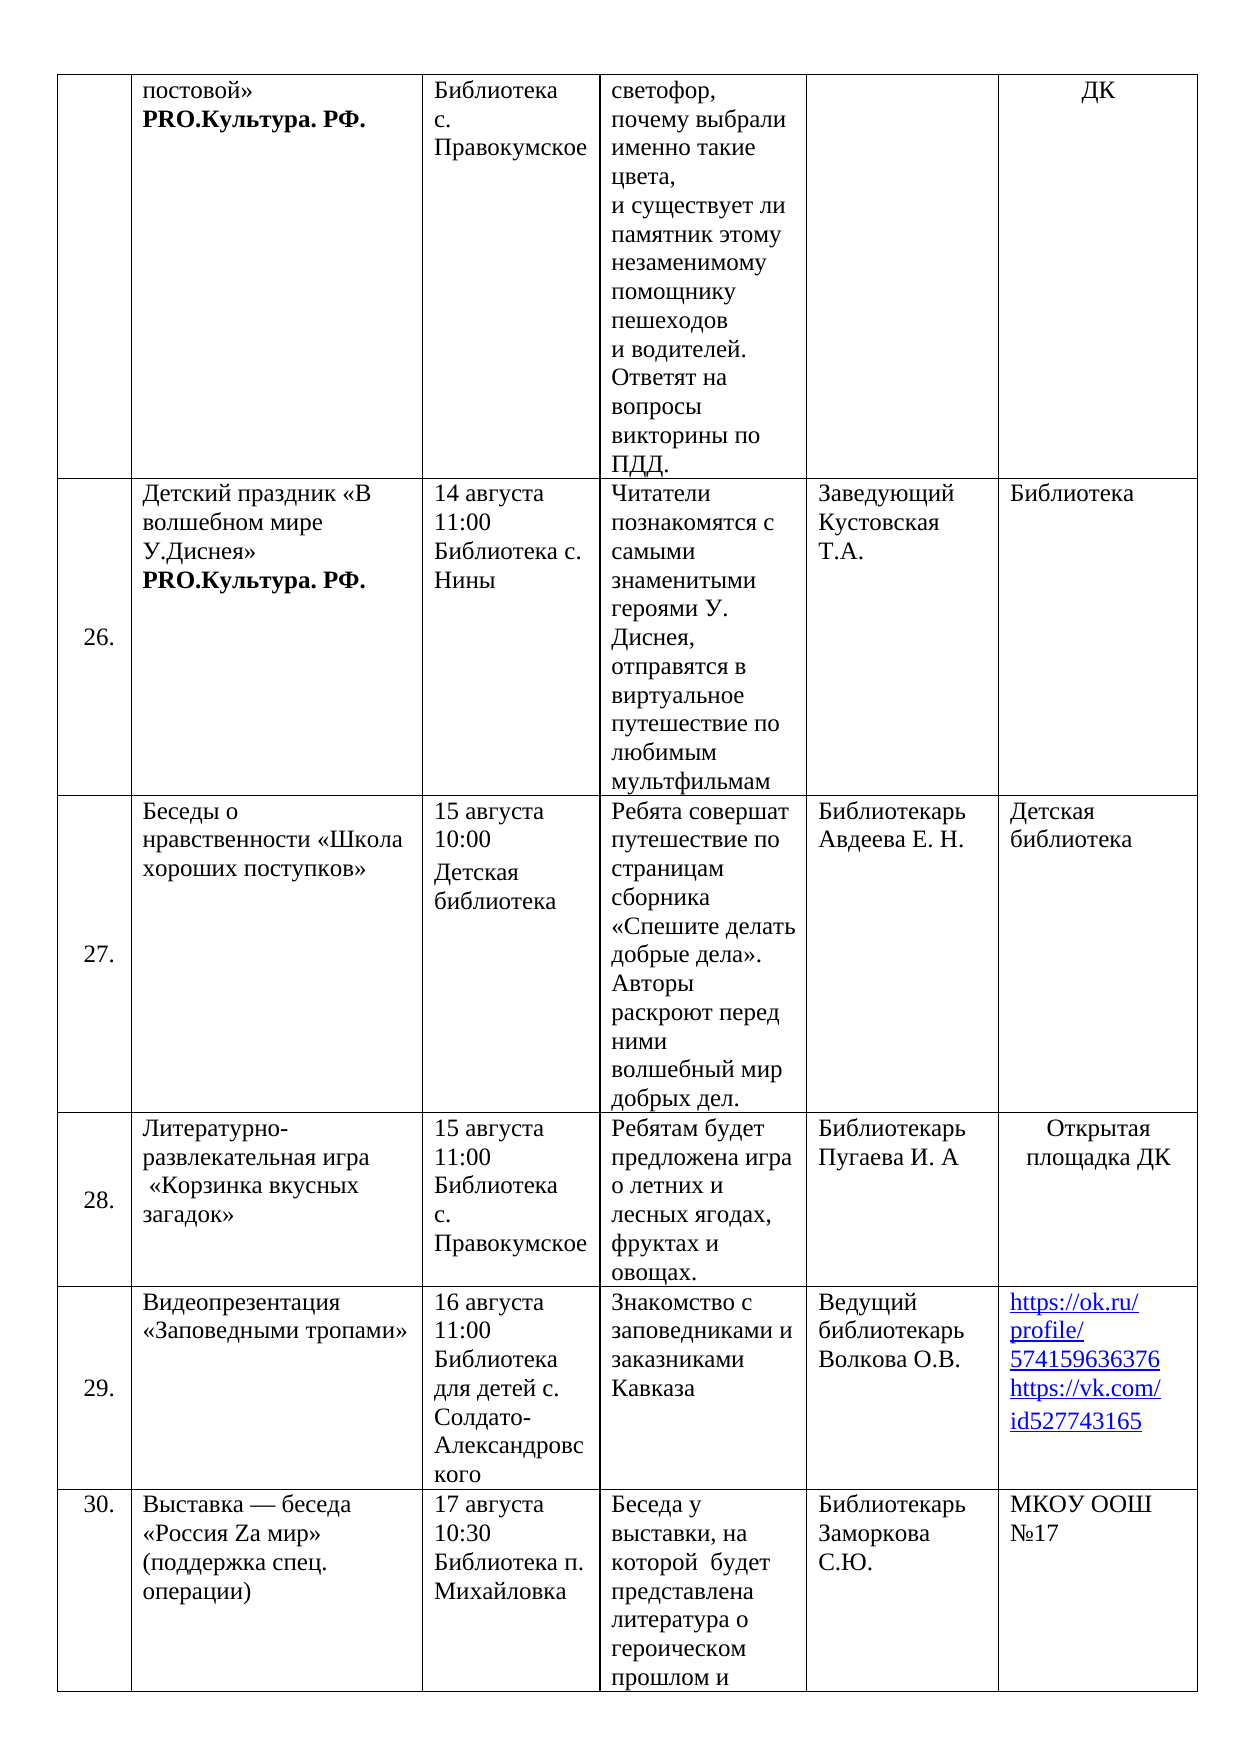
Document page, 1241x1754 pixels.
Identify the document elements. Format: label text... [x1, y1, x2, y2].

table_cell [58, 75, 131, 477]
table_cell Открытая площадка ДК [999, 1113, 1197, 1286]
table_cell Ребятам будет предложена игра о летних и лесных ягодах, фруктах и овощах. [601, 1113, 806, 1286]
table_cell Библиотекарь Пугаева И. А [807, 1113, 998, 1286]
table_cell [999, 75, 1197, 477]
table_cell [807, 75, 998, 477]
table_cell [132, 1490, 422, 1691]
table_cell Видеопрезентация «Заповедными тропами» [132, 1287, 422, 1488]
table_cell 15 августа 10:00 Детская библиотека [423, 796, 599, 1112]
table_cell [423, 75, 599, 477]
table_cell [601, 75, 806, 477]
table_cell [58, 1287, 131, 1488]
table_cell 14 августа 11:00 Библиотека с. Нины [423, 479, 599, 795]
table_cell [58, 796, 131, 1112]
table_cell Беседы о нравственности «Школа хороших поступков» [132, 796, 422, 1112]
table_cell Знакомство с заповедниками и заказниками Кавказа [601, 1287, 806, 1488]
table_cell Библиотека [999, 479, 1197, 795]
table_cell Литературно-развлекательная игра «Корзинка вкусных загадок» [132, 1113, 422, 1286]
table_cell Читатели познакомятся с самыми знаменитыми героями У. Диснея, отправятся в виртуальное путешествие по любимым мультфильмам [601, 479, 806, 795]
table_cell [601, 1490, 806, 1691]
table_cell 16 августа 11:00 Библиотека для детей с. Солдато-Александровского [423, 1287, 599, 1488]
table_cell [58, 1113, 131, 1286]
table_cell Детская библиотека [999, 796, 1197, 1112]
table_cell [132, 75, 422, 477]
table_cell МКОУ ООШ №17 [999, 1490, 1197, 1691]
table_cell Библиотекарь Авдеева Е. Н. [807, 796, 998, 1112]
table_cell https://ok.ru/profile/574159636376 https://vk.com/id527743165 [999, 1287, 1197, 1488]
table_cell Детский праздник «В волшебном мире У.Диснея» PRO.Культура. РФ. [132, 479, 422, 795]
table_cell Заведующий Кустовская Т.А. [807, 479, 998, 795]
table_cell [807, 1490, 998, 1691]
table_cell [58, 479, 131, 795]
table_cell 15 августа 11:00 Библиотека с. Правокумское [423, 1113, 599, 1286]
table_cell Ведущий библиотекарь Волкова О.В. [807, 1287, 998, 1488]
table_cell [58, 1490, 131, 1691]
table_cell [423, 1490, 599, 1691]
